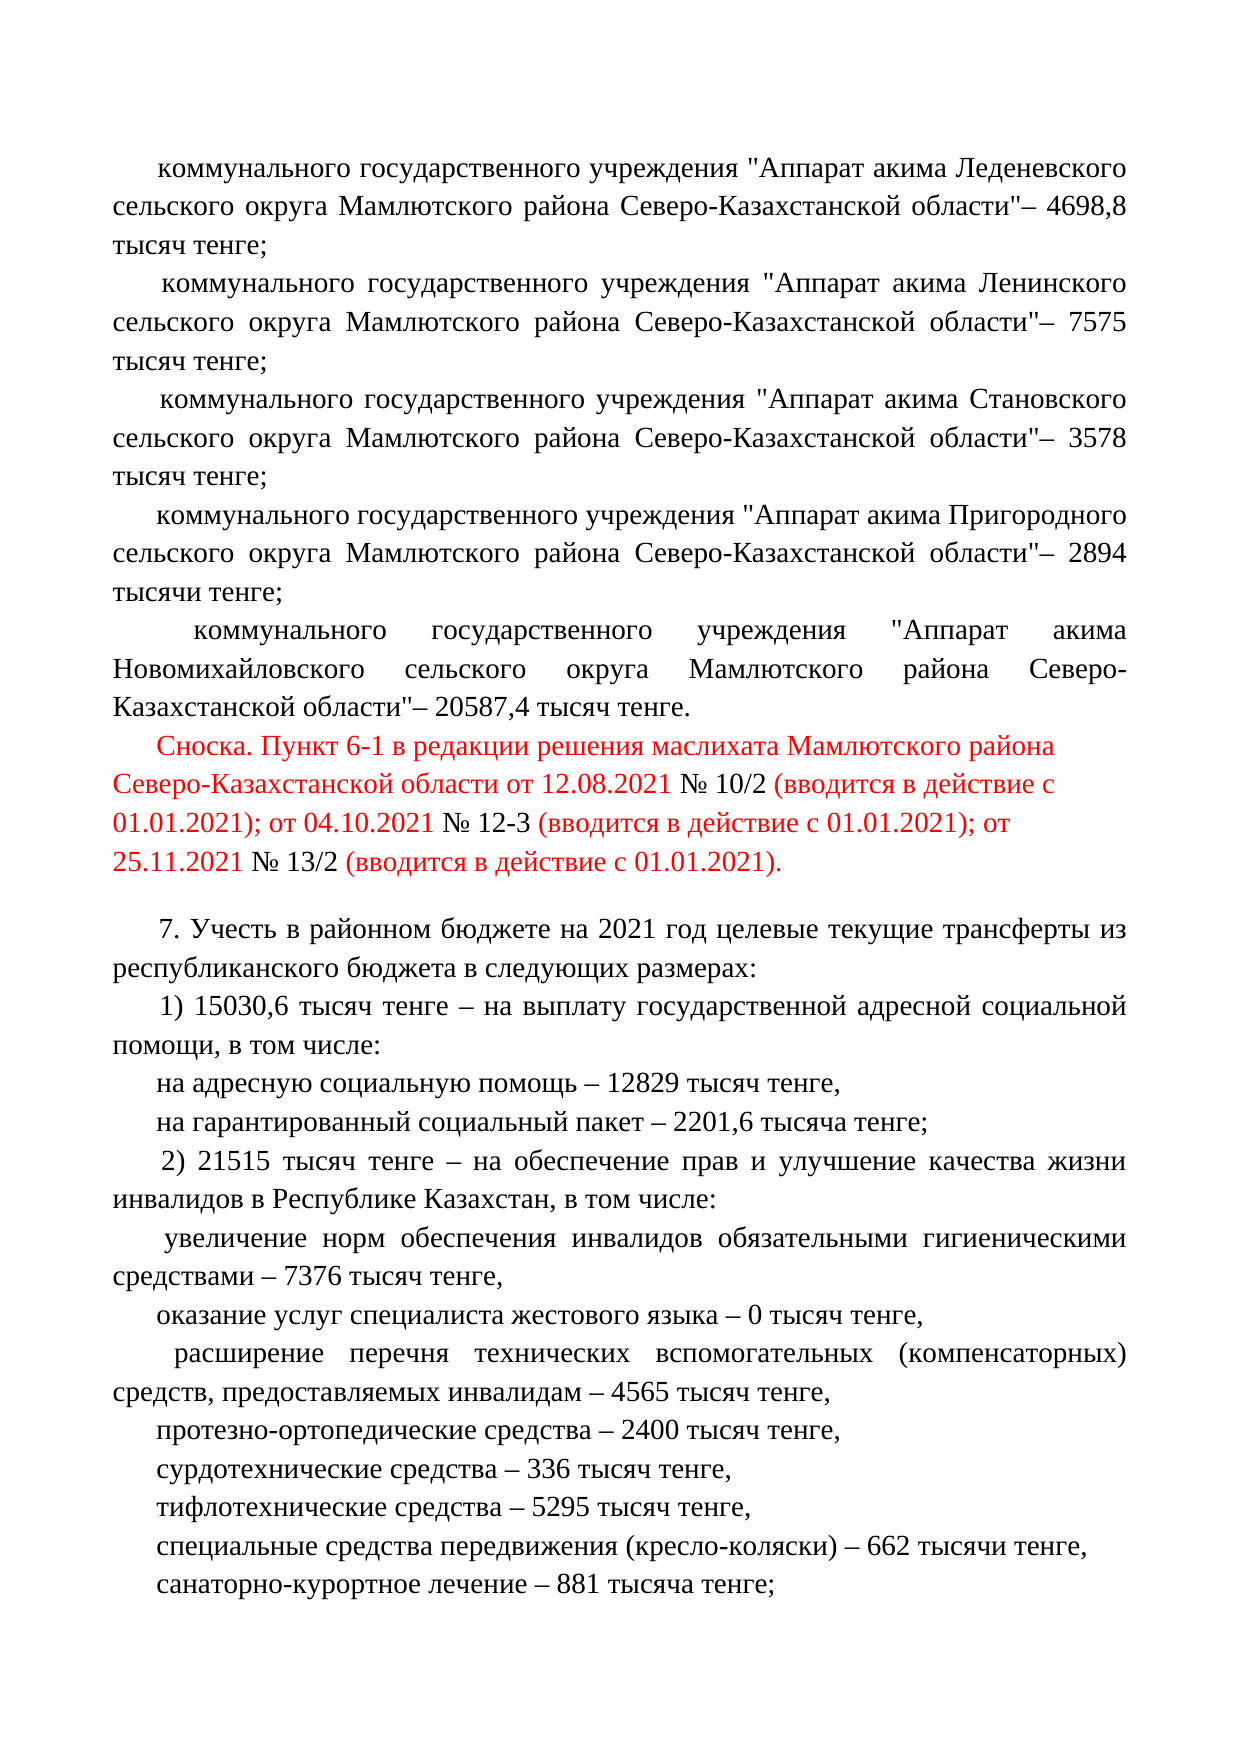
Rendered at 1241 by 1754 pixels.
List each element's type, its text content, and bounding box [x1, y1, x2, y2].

text коммунального государственного учреждения "Аппарат акима Новомихайловского сельского округа Мамлютского района Северо-Казахстанской области"– 20587,4 тысяч тенге. [112, 612, 1128, 723]
text расширение перечня технических вспомогательных (компенсаторных) средств, предоставляемых инвалидам – 4565 тысяч тенге, [112, 1335, 1128, 1407]
text сурдотехнические средства – 336 тысяч тенге, [112, 1451, 1128, 1484]
text оказание услуг специалиста жестового языка – 0 тысяч тенге, [112, 1297, 1128, 1330]
text коммунального государственного учреждения "Аппарат акима Становского сельского округа Мамлютского района Северо-Казахстанской области"– 3578 тысяч тенге; [112, 381, 1128, 492]
text 2) 21515 тысяч тенге – на обеспечение прав и улучшение качества жизни инвалидов в Республике Казахстан, в том числе: [112, 1143, 1128, 1215]
text специальные средства передвижения (кресло-коляски) – 662 тысячи тенге, [112, 1528, 1128, 1562]
text санаторно-курортное лечение – 881 тысяча тенге; [112, 1567, 1128, 1600]
text 7. Учесть в районном бюджете на 2021 год целевые текущие трансферты из республиканского бюджета в следующих размерах: [112, 911, 1128, 983]
text протезно-ортопедические средства – 2400 тысяч тенге, [112, 1412, 1128, 1446]
text на адресную социальную помощь – 12829 тысяч тенге, [112, 1066, 1128, 1099]
text коммунального государственного учреждения "Аппарат акима Пригородного сельского округа Мамлютского района Северо-Казахстанской области"– 2894 тысячи тенге; [112, 497, 1128, 607]
text коммунального государственного учреждения "Аппарат акима Леденевского сельского округа Мамлютского района Северо-Казахстанской области"– 4698,8 тысяч тенге; [112, 150, 1128, 261]
text Сноска. Пункт 6-1 в редакции решения маслихата Мамлютского района Северо-Казахстанской области от 12.08.2021 № 10/2 (вводится в действие с 01.01.2021); от 04.10.2021 № 12-3 (вводится в действие с 01.01.2021); от 25.11.2021 № 13/2 (вводится в действие с 01.01.2021). [112, 728, 1128, 907]
text 1) 15030,6 тысяч тенге – на выплату государственной адресной социальной помощи, в том числе: [112, 988, 1128, 1061]
text коммунального государственного учреждения "Аппарат акима Ленинского сельского округа Мамлютского района Северо-Казахстанской области"– 7575 тысяч тенге; [112, 266, 1128, 376]
text на гарантированный социальный пакет – 2201,6 тысяча тенге; [112, 1104, 1128, 1138]
text увеличение норм обеспечения инвалидов обязательными гигиеническими средствами – 7376 тысяч тенге, [112, 1220, 1128, 1292]
text тифлотехнические средства – 5295 тысяч тенге, [112, 1489, 1128, 1523]
